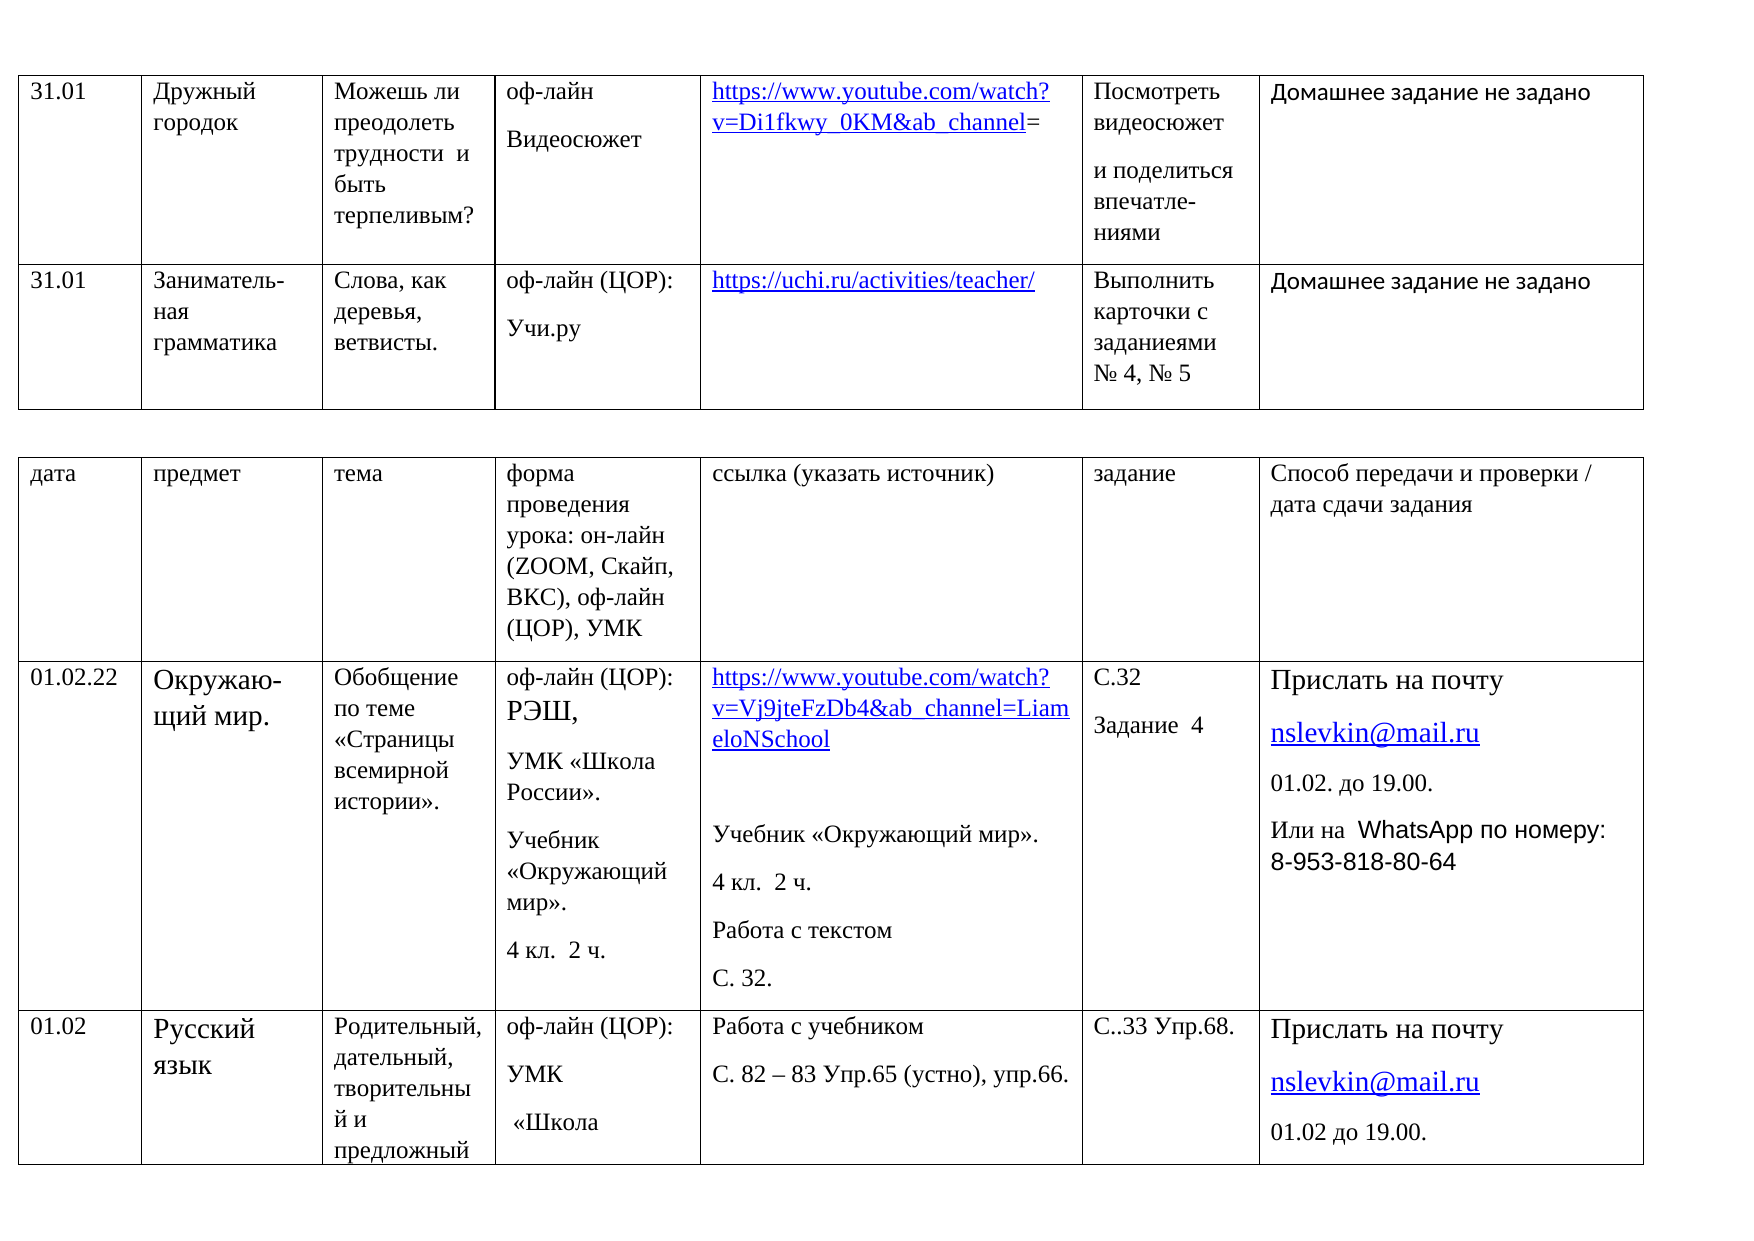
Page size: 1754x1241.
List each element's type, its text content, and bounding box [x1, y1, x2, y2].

table_header ссылка (указать источник) [701, 458, 1082, 661]
table_cell оф-лайн (ЦОР): Учи.ру [496, 265, 700, 408]
table_cell https://www.youtube.com/watch?v=Vj9jteFzDb4&ab_channel=LiameloNSchool Учебник «Окружающий мир». 4 кл. 2 ч. Работа с текстом С. 32. [701, 662, 1082, 1010]
table_header дата [19, 458, 141, 661]
table_header Способ передачи и проверки / дата сдачи задания [1260, 458, 1643, 661]
table_cell Выполнить карточки с заданиеями № 4, № 5 [1083, 265, 1259, 408]
table_header форма проведения урока: он-лайн (ZOOM, Скайп, ВКС), оф-лайн (ЦОР), УМК [496, 458, 700, 661]
table_cell 31.01 [19, 76, 141, 264]
table_cell Можешь ли преодолеть трудности и быть терпеливым? [323, 76, 494, 264]
table_cell С.32 Задание 4 [1083, 662, 1259, 1010]
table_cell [496, 1011, 700, 1164]
table_cell Домашнее задание не задано [1260, 265, 1643, 408]
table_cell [1260, 1011, 1643, 1164]
table_cell Русский язык [142, 1011, 322, 1164]
table_cell https://uchi.ru/activities/teacher/ [701, 265, 1082, 408]
table_cell Прислать на почту nslevkin@mail.ru 01.02. до 19.00. Или на WhatsApp по номеру: 8-953-818-80-64 [1260, 662, 1643, 1010]
table_header предмет [142, 458, 322, 661]
table_cell Слова, как деревья, ветвисты. [323, 265, 494, 408]
table_cell оф-лайн (ЦОР): РЭШ, УМК «Школа России». Учебник «Окружающий мир». 4 кл. 2 ч. [496, 662, 700, 1010]
table_cell 01.02 [19, 1011, 141, 1164]
table_header задание [1083, 458, 1259, 661]
table_cell 01.02.22 [19, 662, 141, 1010]
table_cell Дружный городок [142, 76, 322, 264]
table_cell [701, 1011, 1082, 1164]
table_cell https://www.youtube.com/watch?v=Di1fkwy_0KM&ab_channel= [701, 76, 1082, 264]
table_cell Заниматель-ная грамматика [142, 265, 322, 408]
table_cell 31.01 [19, 265, 141, 408]
table_cell С..33 Упр.68. [1083, 1011, 1259, 1164]
table_cell Окружаю-щий мир. [142, 662, 322, 1010]
table_cell Посмотреть видеосюжет и поделиться впечатле-ниями [1083, 76, 1259, 264]
table_cell Обобщение по теме «Страницы всемирной истории». [323, 662, 495, 1010]
table_cell оф-лайн Видеосюжет [496, 76, 700, 264]
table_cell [323, 1011, 495, 1164]
table_cell Домашнее задание не задано [1260, 76, 1643, 264]
table_header тема [323, 458, 495, 661]
